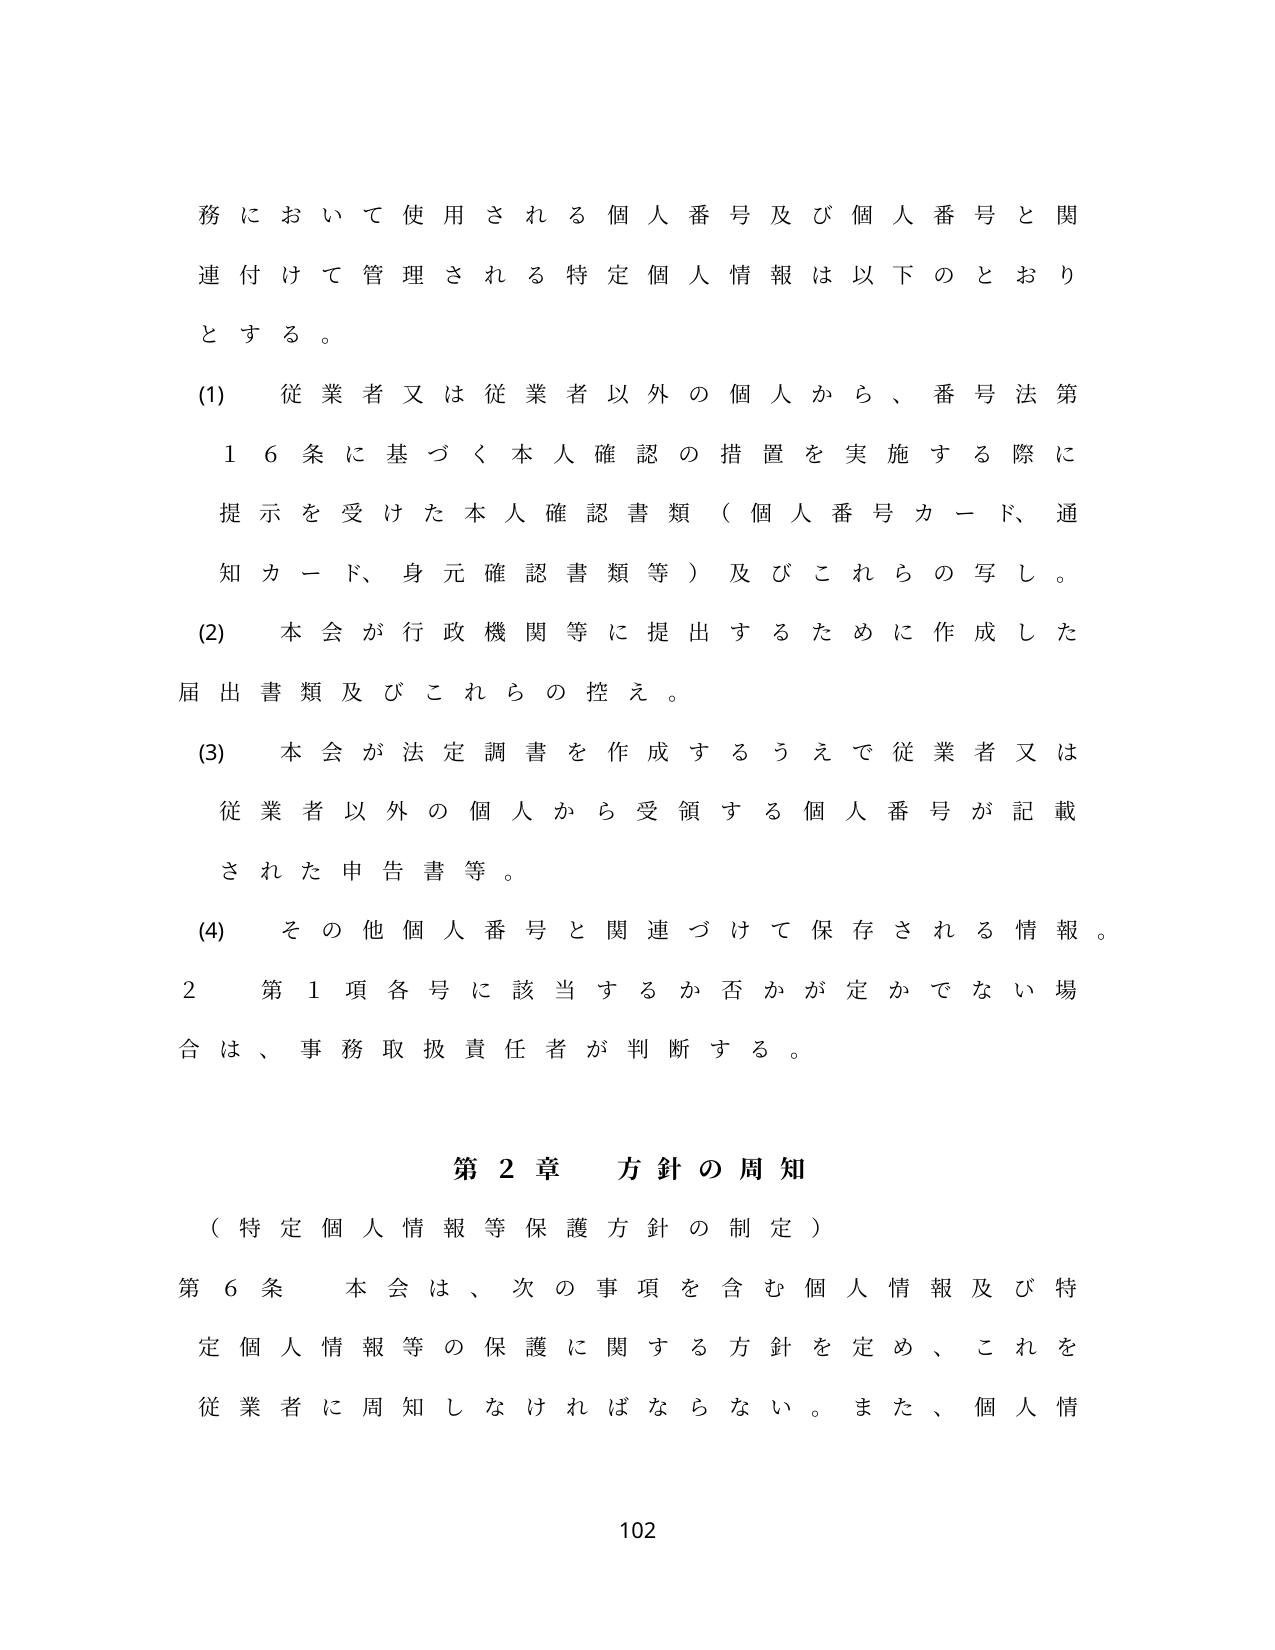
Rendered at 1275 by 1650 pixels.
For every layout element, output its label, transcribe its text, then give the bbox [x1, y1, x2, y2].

text (3) 本会が法定調書を作成するうえで従業者又は従業者以外の個人から受領する個人番号が記載された申告書等。 [198, 721, 1097, 899]
text (2) 本会が行政機関等に提出するために作成した届出書類及びこれらの控え。 [178, 602, 1097, 721]
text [178, 1257, 1097, 1436]
text ２ 第１項各号に該当するか否かが定かでない場合は、事務取扱責任者が判断する。 [178, 959, 1097, 1078]
text （特定個人情報等保護方針の制定） [178, 1197, 1097, 1257]
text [178, 184, 1097, 363]
text 第２章 方針の周知 [178, 1138, 1097, 1197]
text (4) その他個人番号と関連づけて保存される情報。 [178, 899, 1097, 959]
text (1) 従業者又は従業者以外の個人から、番号法第１６条に基づく本人確認の措置を実施する際に提示を受けた本人確認書類（個人番号カード、通知カード、身元確認書類等）及びこれらの写し。 [198, 363, 1097, 602]
